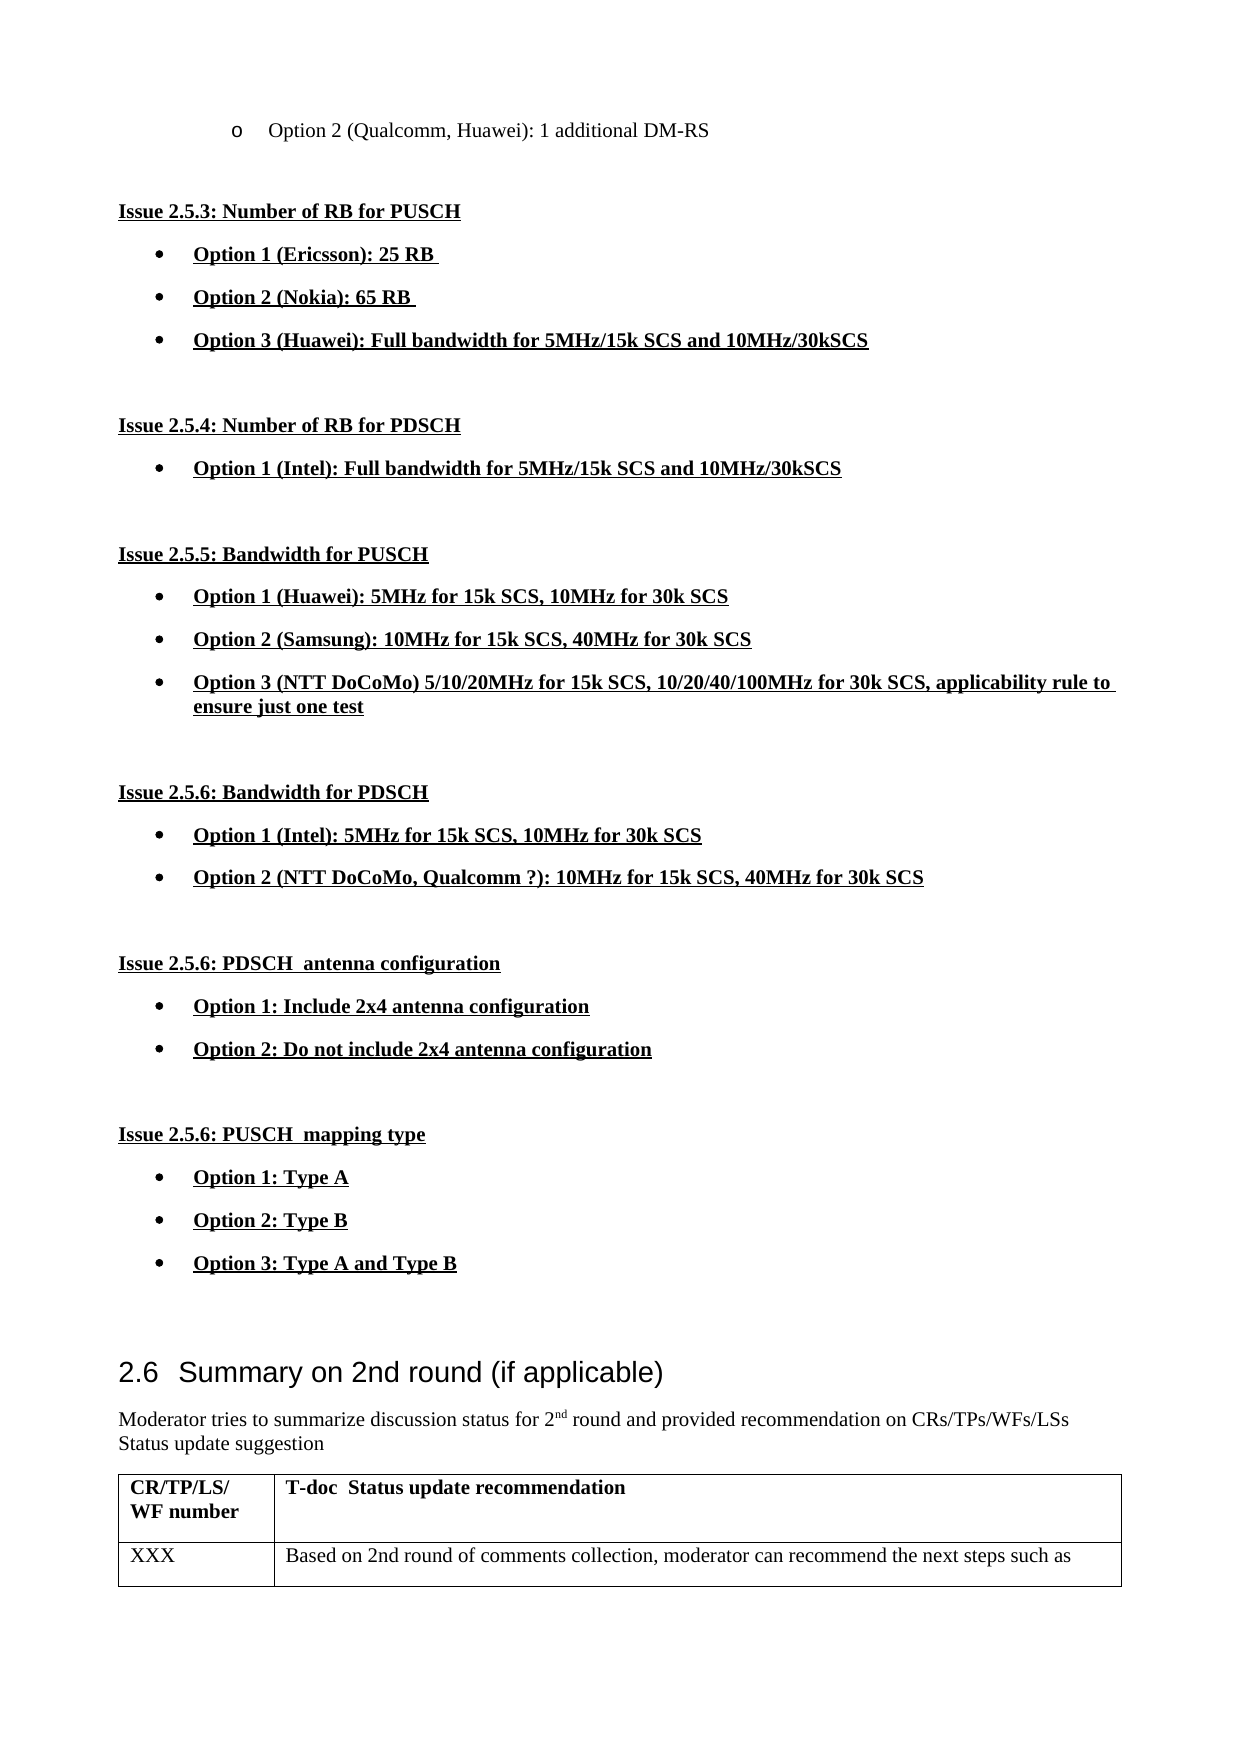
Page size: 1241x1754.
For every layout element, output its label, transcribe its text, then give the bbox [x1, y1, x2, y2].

list Option 2 (NTT DoCoMo, Qualcomm ?): 10MHz for 15k SCS, 40MHz for 30k SCS [156, 865, 1122, 889]
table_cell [275, 1543, 1121, 1586]
list Option 1 (Intel): 5MHz for 15k SCS, 10MHz for 30k SCS [156, 822, 1122, 847]
list Option 2: Do not include 2x4 antenna configuration [156, 1037, 1122, 1061]
list Option 1: Type A [156, 1165, 1122, 1189]
list Option 2 (Qualcomm, Huawei): 1 additional DM-RS [231, 118, 1122, 144]
text Issue 2.5.6: PDSCH antenna configuration [118, 951, 1122, 975]
list Option 2 (Nokia): 65 RB [156, 285, 1122, 309]
text Issue 2.5.6: Bandwidth for PDSCH [118, 780, 1122, 804]
text Issue 2.5.6: PUSCH mapping type [118, 1122, 1122, 1146]
text Issue 2.5.4: Number of RB for PDSCH [118, 413, 1122, 437]
table_header CR/TP/LS/WF number [119, 1475, 274, 1542]
list Option 3: Type A and Type B [156, 1251, 1122, 1275]
text Moderator tries to summarize discussion status for 2nd round and provided recommendation on CRs/TPs/WFs/LSs Status update suggestion [118, 1407, 1122, 1455]
list Option 1 (Intel): Full bandwidth for 5MHz/15k SCS and 10MHz/30kSCS [156, 456, 1122, 480]
table_cell XXX [119, 1543, 274, 1586]
list Option 1 (Ericsson): 25 RB [156, 242, 1122, 266]
list Option 1: Include 2x4 antenna configuration [156, 994, 1122, 1018]
list Option 3 (Huawei): Full bandwidth for 5MHz/15k SCS and 10MHz/30kSCS [156, 327, 1122, 352]
subtitle Summary on 2nd round (if applicable) [118, 1355, 1122, 1388]
text Issue 2.5.5: Bandwidth for PUSCH [118, 542, 1122, 566]
table_header T-doc Status update recommendation [275, 1475, 1121, 1542]
list Option 1 (Huawei): 5MHz for 15k SCS, 10MHz for 30k SCS [156, 584, 1122, 608]
list Option 2: Type B [156, 1208, 1122, 1232]
list Option 3 (NTT DoCoMo) 5/10/20MHz for 15k SCS, 10/20/40/100MHz for 30k SCS, applicability rule to ensure just one test [156, 670, 1122, 718]
list Option 2 (Samsung): 10MHz for 15k SCS, 40MHz for 30k SCS [156, 627, 1122, 651]
text Issue 2.5.3: Number of RB for PUSCH [118, 199, 1122, 223]
